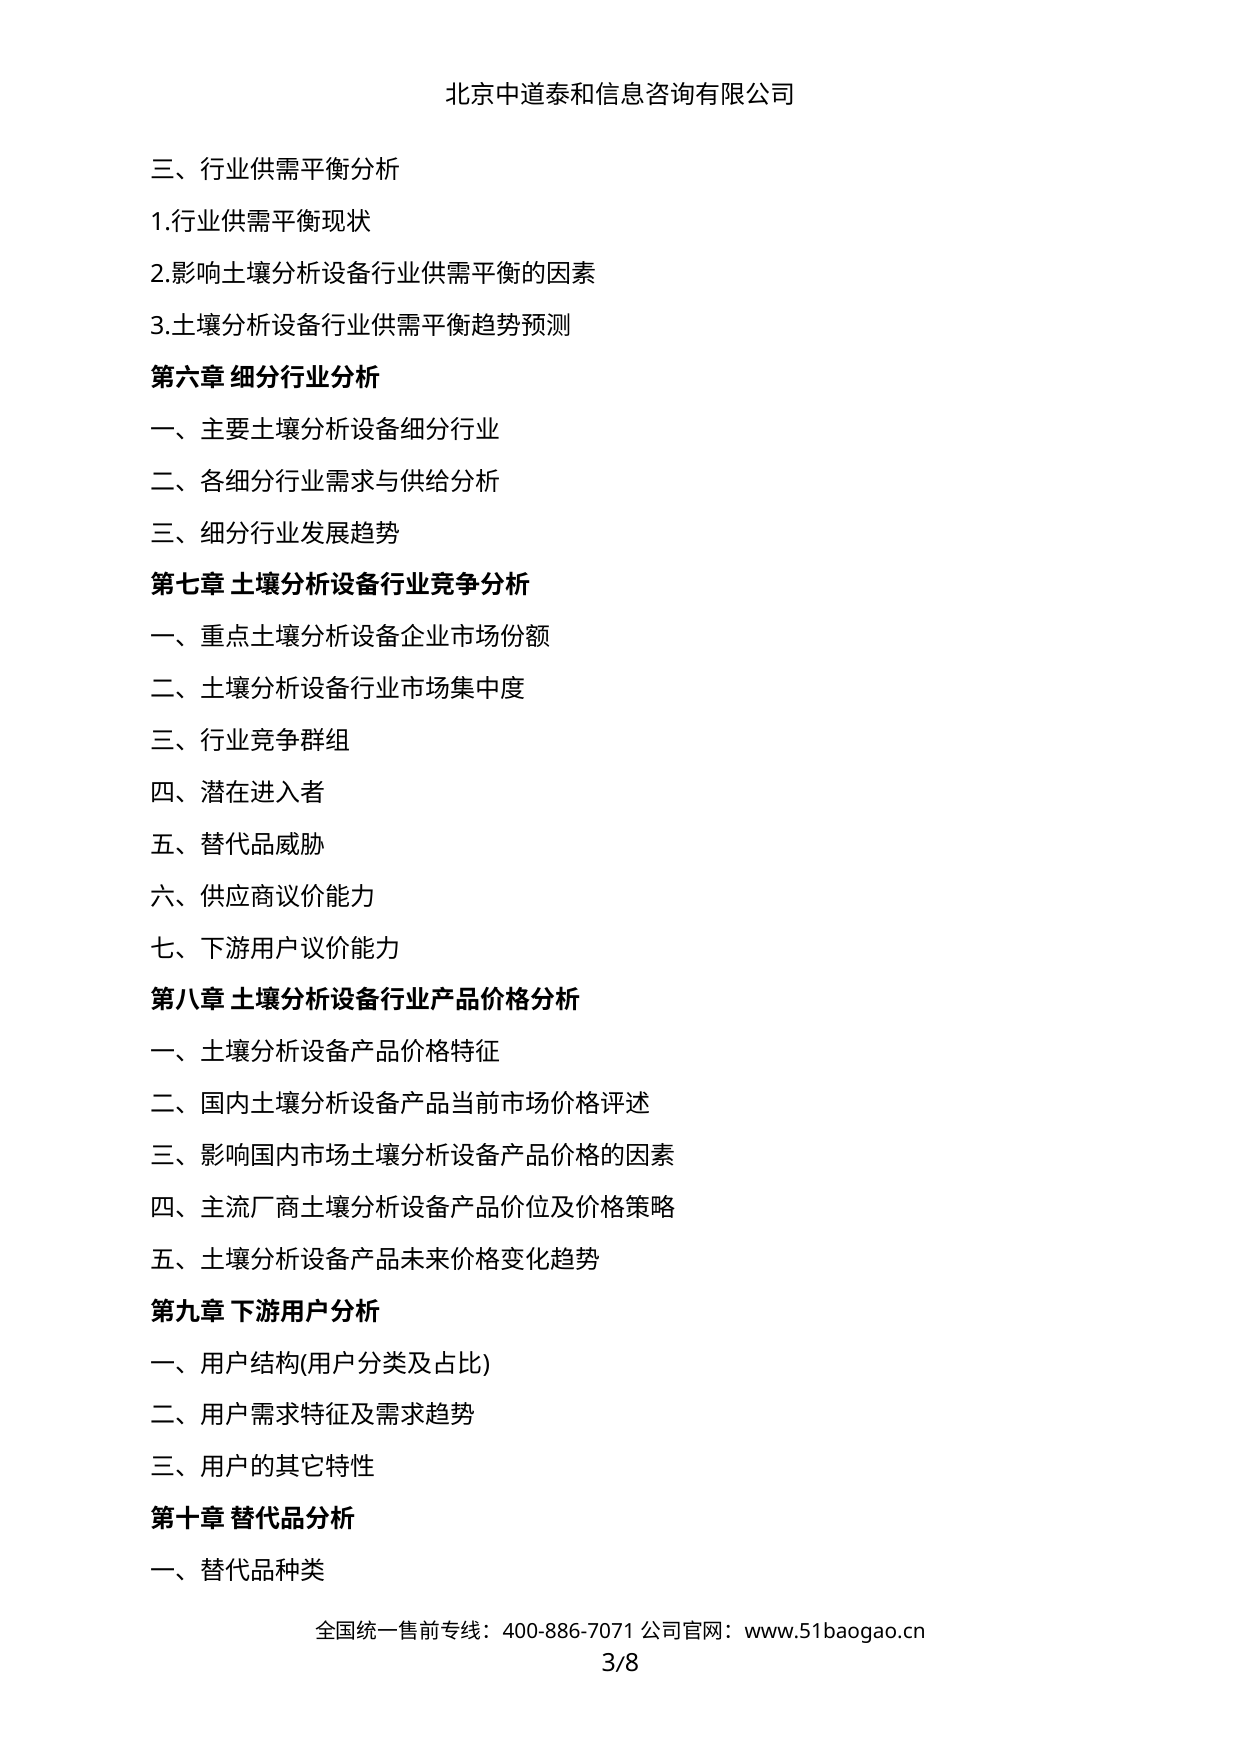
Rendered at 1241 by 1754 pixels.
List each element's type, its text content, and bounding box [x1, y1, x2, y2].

text 第七章 土壤分析设备行业竞争分析 [150, 565, 1090, 601]
text 3.土壤分析设备行业供需平衡趋势预测 [150, 306, 1090, 342]
text 五、土壤分析设备产品未来价格变化趋势 [150, 1239, 1090, 1276]
text 六、供应商议价能力 [150, 876, 1090, 912]
text 第六章 细分行业分析 [150, 357, 1090, 394]
text 第八章 土壤分析设备行业产品价格分析 [150, 980, 1090, 1016]
text 三、用户的其它特性 [150, 1447, 1090, 1483]
text 第十章 替代品分析 [150, 1499, 1090, 1535]
text 第九章 下游用户分析 [150, 1291, 1090, 1327]
text 二、各细分行业需求与供给分析 [150, 461, 1090, 497]
text 三、影响国内市场土壤分析设备产品价格的因素 [150, 1136, 1090, 1172]
text 一、用户结构(用户分类及占比) [150, 1343, 1090, 1379]
text 四、主流厂商土壤分析设备产品价位及价格策略 [150, 1187, 1090, 1224]
text 七、下游用户议价能力 [150, 928, 1090, 964]
text 五、替代品威胁 [150, 824, 1090, 861]
text 一、重点土壤分析设备企业市场份额 [150, 617, 1090, 653]
text 三、行业竞争群组 [150, 721, 1090, 757]
text 2.影响土壤分析设备行业供需平衡的因素 [150, 254, 1090, 290]
text 一、替代品种类 [150, 1551, 1090, 1587]
text 二、国内土壤分析设备产品当前市场价格评述 [150, 1084, 1090, 1120]
text 二、用户需求特征及需求趋势 [150, 1395, 1090, 1431]
text 一、土壤分析设备产品价格特征 [150, 1032, 1090, 1068]
text 二、土壤分析设备行业市场集中度 [150, 669, 1090, 705]
text 三、细分行业发展趋势 [150, 513, 1090, 549]
text 三、行业供需平衡分析 [150, 150, 1090, 186]
text 1.行业供需平衡现状 [150, 202, 1090, 238]
text 四、潜在进入者 [150, 772, 1090, 809]
text 一、主要土壤分析设备细分行业 [150, 409, 1090, 446]
